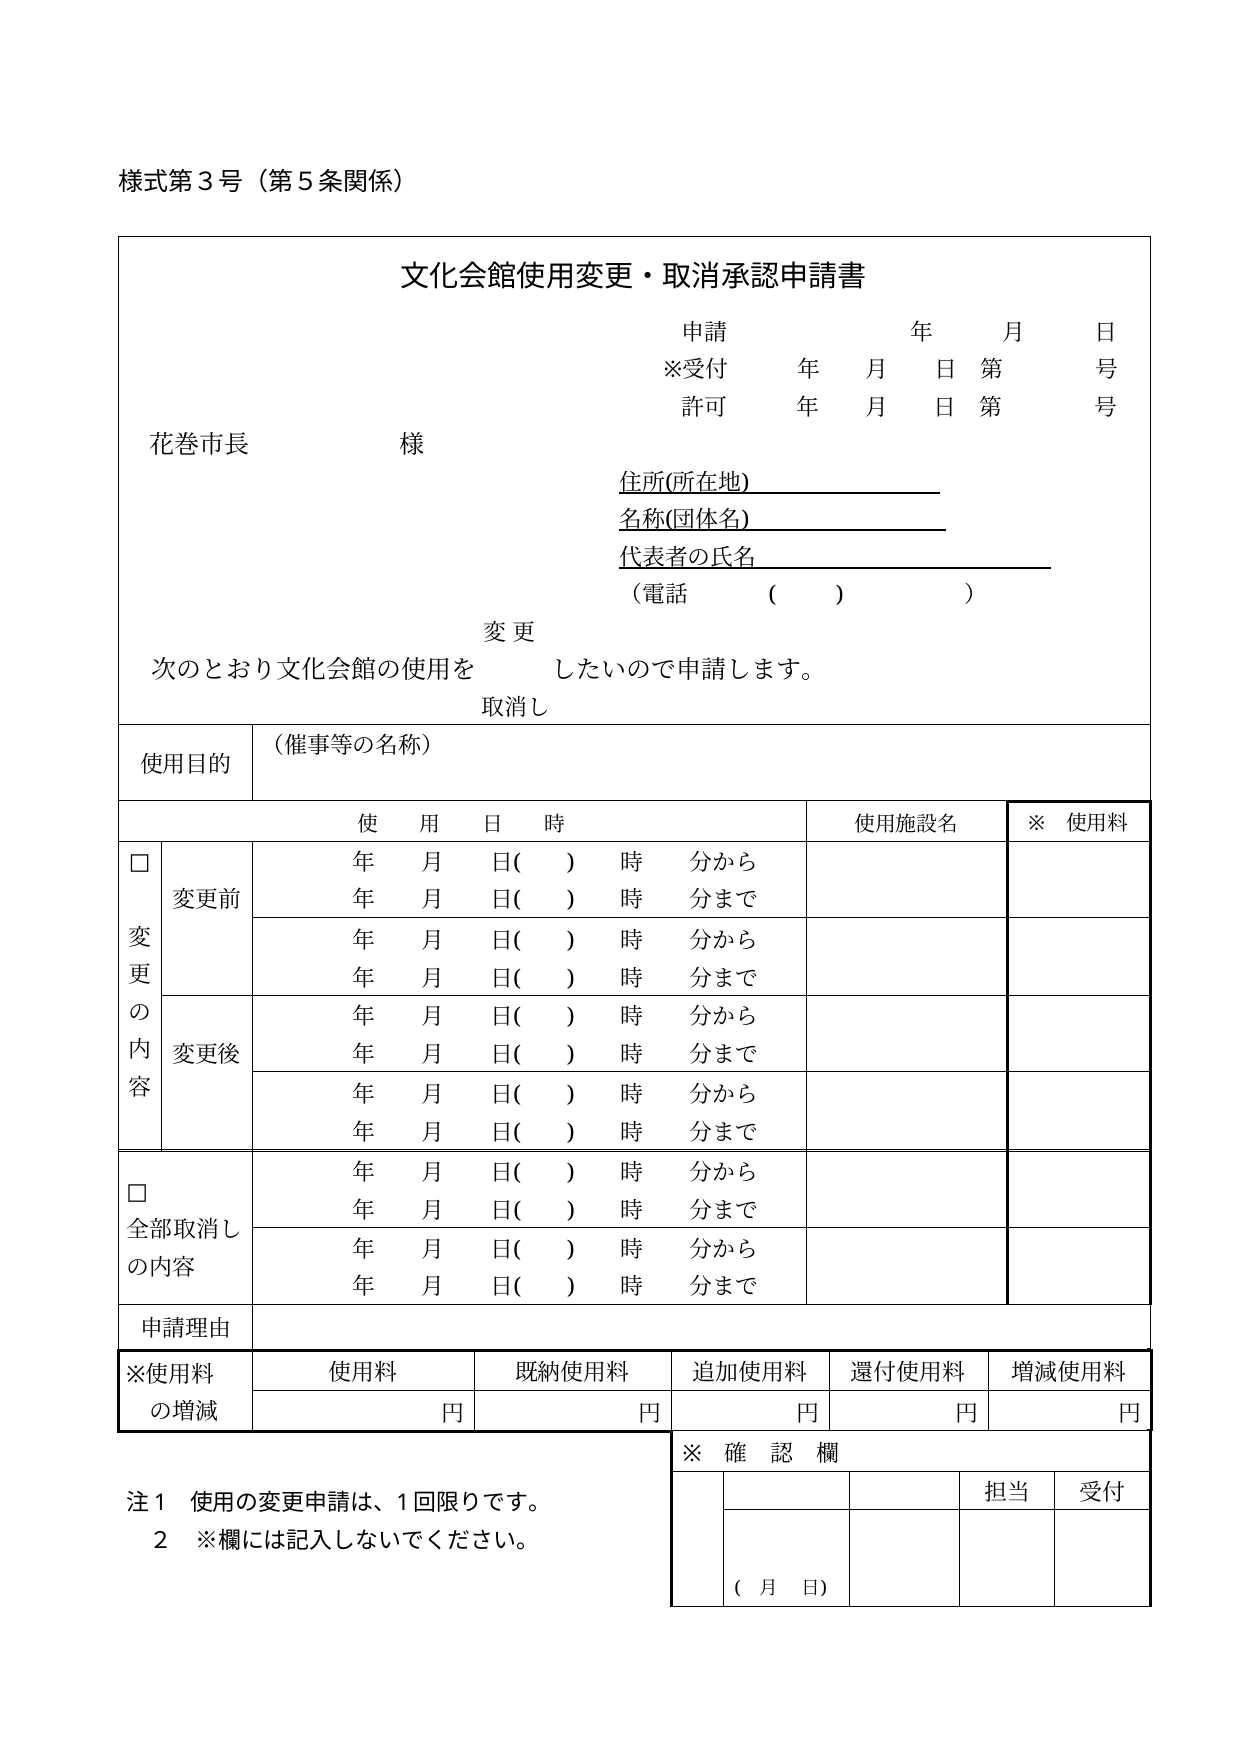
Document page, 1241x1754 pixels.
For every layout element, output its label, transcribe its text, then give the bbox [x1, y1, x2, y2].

table_cell 使用目的 [119, 725, 252, 800]
table_cell [960, 1510, 1054, 1606]
table_cell 注1 使用の変更申請は、1回限りです。 ２ ※欄には記入しないでください。 [118, 1433, 670, 1606]
table_cell [673, 1472, 723, 1606]
table_cell [1009, 996, 1149, 1071]
table_cell 変更後 [162, 996, 252, 1149]
table_cell [807, 918, 1006, 995]
table_cell 増減使用料 [989, 1352, 1150, 1389]
table_cell [850, 1472, 959, 1509]
table_cell ※使用料 の増減 [120, 1352, 252, 1430]
table_cell 円 [475, 1391, 671, 1430]
table_cell 年 月 日( ) 時 分から 年 月 日( ) 時 分まで [253, 842, 806, 917]
table_cell 年 月 日( ) 時 分から 年 月 日( ) 時 分まで [253, 918, 806, 995]
table_cell 円 [989, 1391, 1150, 1430]
table_cell [1009, 1228, 1149, 1304]
table_cell □ 変更の内容 [119, 842, 161, 1149]
table_cell ※ 使用料 [1009, 803, 1149, 841]
table_cell [807, 996, 1006, 1071]
table_cell ※ 確 認 欄 [673, 1431, 1149, 1471]
table_cell [724, 1472, 849, 1509]
table_cell 年 月 日( ) 時 分から 年 月 日( ) 時 分まで [253, 1152, 806, 1227]
table_cell [1009, 1152, 1149, 1227]
table_cell [1009, 842, 1149, 917]
table_cell [1009, 918, 1149, 995]
table_cell 追加使用料 [672, 1352, 829, 1389]
table_cell 申請理由 [119, 1305, 252, 1349]
table_cell 使用施設名 [807, 801, 1006, 841]
table_cell 円 [830, 1391, 988, 1430]
table_header 文化会館使用変更・取消承認申請書 申請 年 月 日 ※受付 年 月 日 第 号 許可 年 月 日 第 号 花巻市長 様 住所(所在地) 名称(団体名) 代表者の氏名 （電話 ( ) ） 変 更 次のとおり文化会館の使用を したいので申請します。 取消し [119, 237, 1150, 724]
table_cell [1009, 1072, 1149, 1149]
table_cell [807, 1228, 1006, 1304]
table_cell 受付 [1055, 1472, 1149, 1509]
table_cell 円 [253, 1391, 474, 1430]
table_cell [807, 1152, 1006, 1227]
table_cell 既納使用料 [475, 1352, 671, 1389]
table_cell [807, 1072, 1006, 1149]
table_cell 円 [672, 1391, 829, 1430]
table_cell （催事等の名称） [253, 725, 1150, 800]
table_cell [850, 1510, 959, 1606]
table_cell □ 全部取消しの内容 [119, 1152, 252, 1304]
table_cell ( 月 日) [724, 1510, 849, 1606]
table_cell [253, 1305, 1150, 1349]
text 様式第３号（第５条関係） [118, 161, 1122, 198]
table_cell 担当 [960, 1472, 1054, 1509]
table_cell 年 月 日( ) 時 分から 年 月 日( ) 時 分まで [253, 996, 806, 1071]
table_cell [1055, 1510, 1149, 1606]
table_cell [807, 842, 1006, 917]
table_cell 使 用 日 時 [119, 801, 806, 841]
table_cell 変更前 [162, 842, 252, 995]
table_cell 年 月 日( ) 時 分から 年 月 日( ) 時 分まで [253, 1228, 806, 1304]
table_cell 還付使用料 [830, 1352, 988, 1389]
table_cell 年 月 日( ) 時 分から 年 月 日( ) 時 分まで [253, 1072, 806, 1149]
table_cell 使用料 [253, 1352, 474, 1389]
